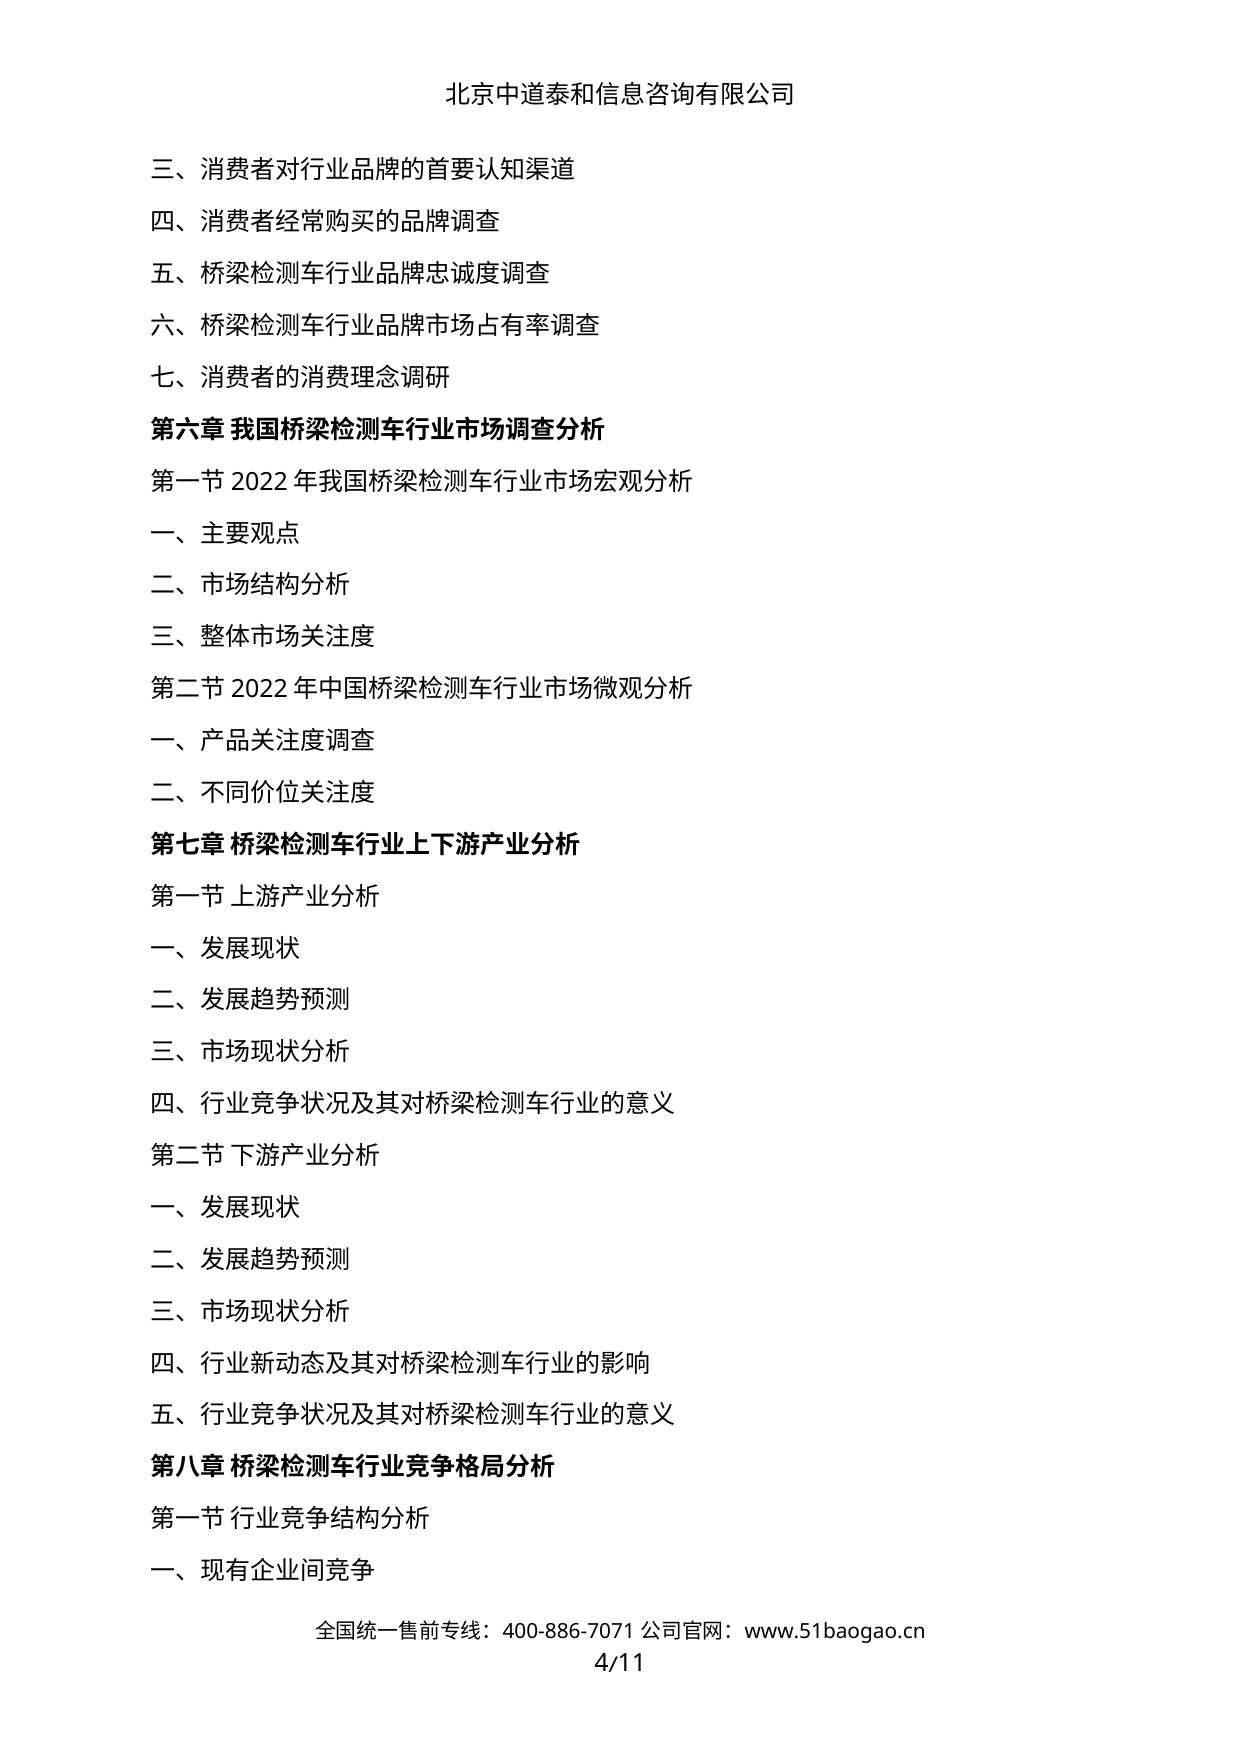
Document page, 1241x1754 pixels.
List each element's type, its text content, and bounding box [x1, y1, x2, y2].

text 第七章 桥梁检测车行业上下游产业分析 [150, 824, 1090, 861]
text 四、消费者经常购买的品牌调查 [150, 202, 1090, 238]
text 三、市场现状分析 [150, 1032, 1090, 1068]
text 三、市场现状分析 [150, 1291, 1090, 1327]
text 三、整体市场关注度 [150, 617, 1090, 653]
text 第二节 下游产业分析 [150, 1136, 1090, 1172]
text 六、桥梁检测车行业品牌市场占有率调查 [150, 306, 1090, 342]
text 一、发展现状 [150, 928, 1090, 964]
text 第一节 上游产业分析 [150, 876, 1090, 912]
text 二、市场结构分析 [150, 565, 1090, 601]
text 五、行业竞争状况及其对桥梁检测车行业的意义 [150, 1395, 1090, 1431]
text 三、消费者对行业品牌的首要认知渠道 [150, 150, 1090, 186]
text 一、现有企业间竞争 [150, 1551, 1090, 1587]
text 七、消费者的消费理念调研 [150, 357, 1090, 394]
text 四、行业竞争状况及其对桥梁检测车行业的意义 [150, 1084, 1090, 1120]
text 一、发展现状 [150, 1187, 1090, 1224]
text 二、发展趋势预测 [150, 980, 1090, 1016]
text 五、桥梁检测车行业品牌忠诚度调查 [150, 254, 1090, 290]
text 第一节 2022年我国桥梁检测车行业市场宏观分析 [150, 461, 1090, 497]
text 第一节 行业竞争结构分析 [150, 1499, 1090, 1535]
text 二、不同价位关注度 [150, 772, 1090, 809]
text 第八章 桥梁检测车行业竞争格局分析 [150, 1447, 1090, 1483]
text 二、发展趋势预测 [150, 1239, 1090, 1276]
text 一、主要观点 [150, 513, 1090, 549]
text 一、产品关注度调查 [150, 721, 1090, 757]
text 四、行业新动态及其对桥梁检测车行业的影响 [150, 1343, 1090, 1379]
text 第二节 2022年中国桥梁检测车行业市场微观分析 [150, 669, 1090, 705]
text 第六章 我国桥梁检测车行业市场调查分析 [150, 409, 1090, 446]
